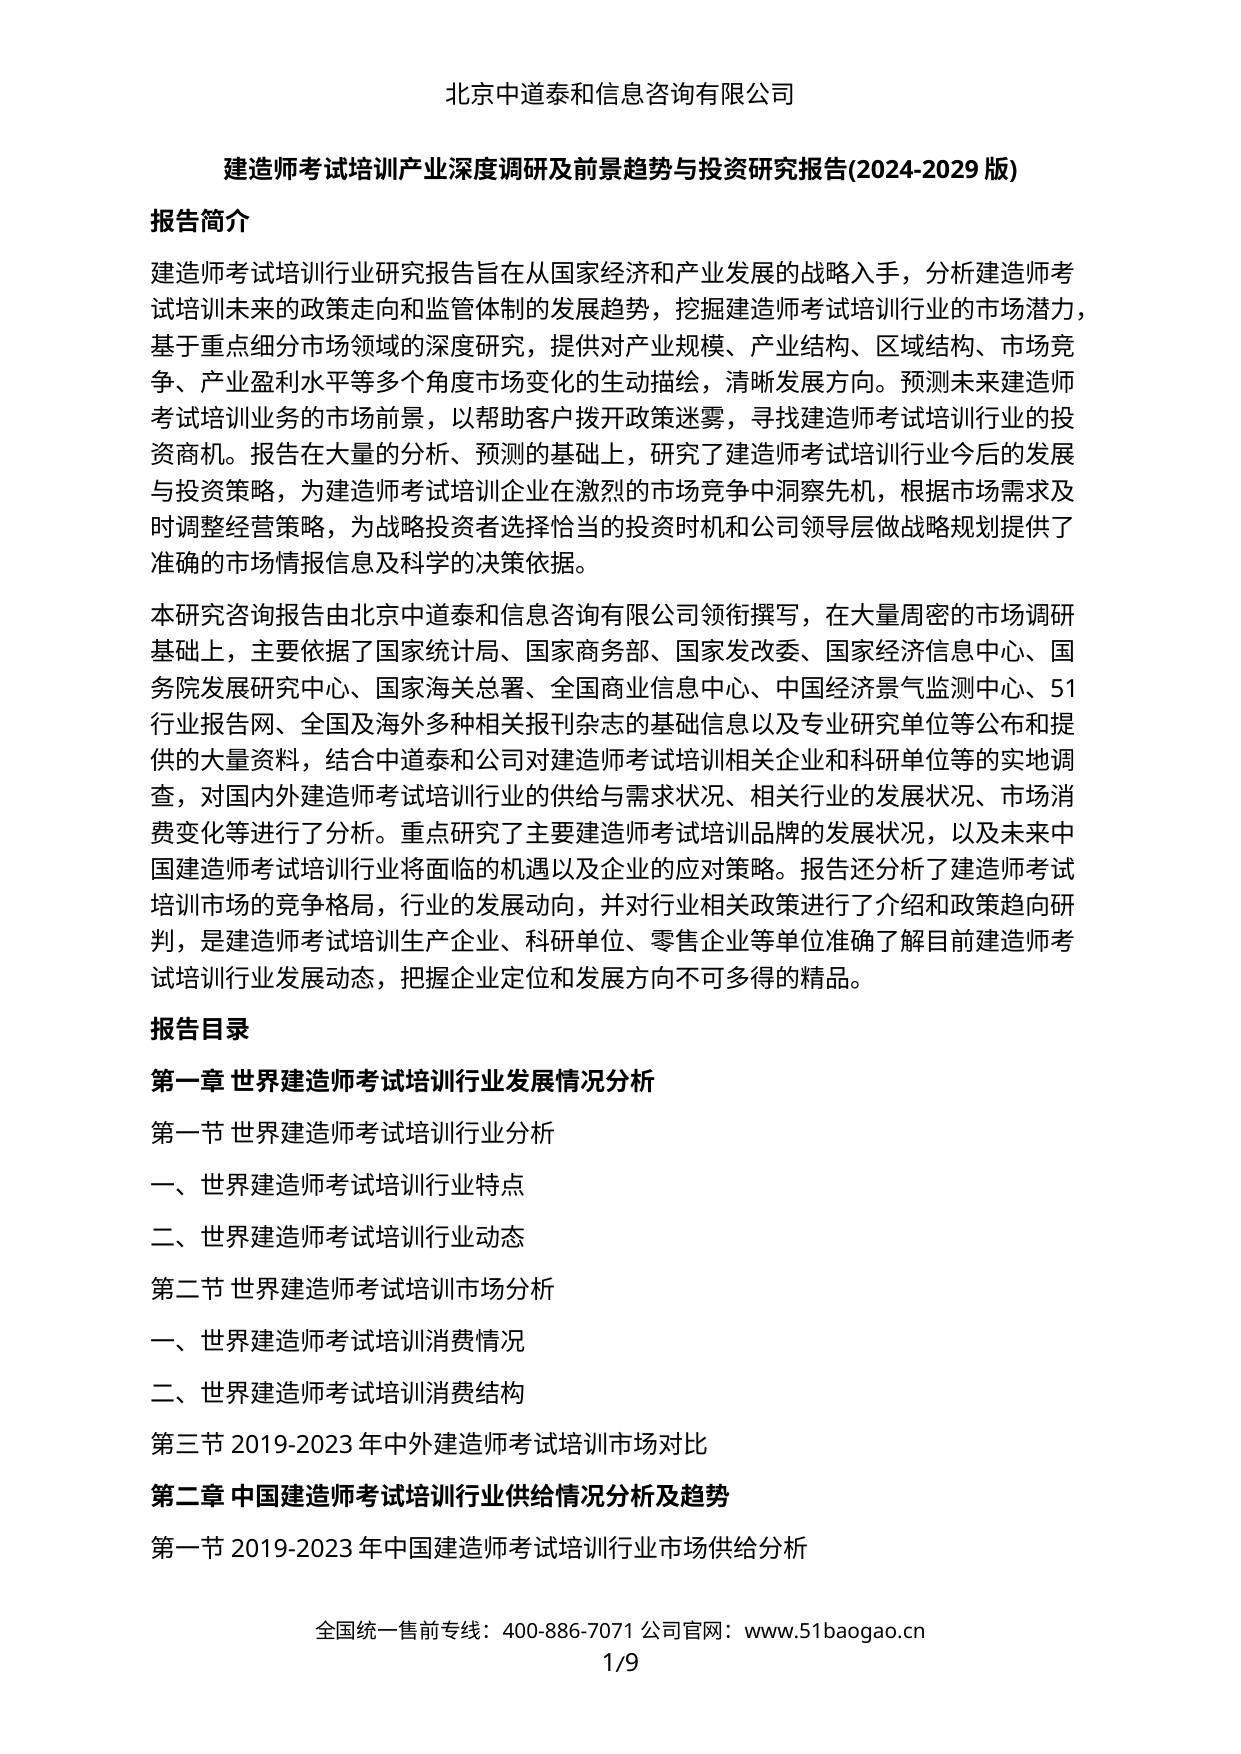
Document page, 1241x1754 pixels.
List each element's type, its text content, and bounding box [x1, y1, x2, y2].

text 报告简介 [150, 202, 1090, 238]
text 本研究咨询报告由北京中道泰和信息咨询有限公司领衔撰写，在大量周密的市场调研基础上，主要依据了国家统计局、国家商务部、国家发改委、国家经济信息中心、国务院发展研究中心、国家海关总署、全国商业信息中心、中国经济景气监测中心、51行业报告网、全国及海外多种相关报刊杂志的基础信息以及专业研究单位等公布和提供的大量资料，结合中道泰和公司对建造师考试培训相关企业和科研单位等的实地调查，对国内外建造师考试培训行业的供给与需求状况、相关行业的发展状况、市场消费变化等进行了分析。重点研究了主要建造师考试培训品牌的发展状况，以及未来中国建造师考试培训行业将面临的机遇以及企业的应对策略。报告还分析了建造师考试培训市场的竞争格局，行业的发展动向，并对行业相关政策进行了介绍和政策趋向研判，是建造师考试培训生产企业、科研单位、零售企业等单位准确了解目前建造师考试培训行业发展动态，把握企业定位和发展方向不可多得的精品。 [150, 596, 1090, 994]
text 第一节 世界建造师考试培训行业分析 [150, 1114, 1090, 1150]
text 建造师考试培训产业深度调研及前景趋势与投资研究报告(2024-2029版) [150, 150, 1090, 186]
text 报告目录 [150, 1010, 1090, 1046]
text 第二节 世界建造师考试培训市场分析 [150, 1269, 1090, 1306]
text 二、世界建造师考试培训行业动态 [150, 1217, 1090, 1254]
text 一、世界建造师考试培训消费情况 [150, 1321, 1090, 1357]
text 二、世界建造师考试培训消费结构 [150, 1373, 1090, 1409]
text 第一节 2019-2023年中国建造师考试培训行业市场供给分析 [150, 1529, 1090, 1565]
text 一、世界建造师考试培训行业特点 [150, 1166, 1090, 1202]
text 第三节 2019-2023年中外建造师考试培训市场对比 [150, 1425, 1090, 1461]
text 建造师考试培训行业研究报告旨在从国家经济和产业发展的战略入手，分析建造师考试培训未来的政策走向和监管体制的发展趋势，挖掘建造师考试培训行业的市场潜力，基于重点细分市场领域的深度研究，提供对产业规模、产业结构、区域结构、市场竞争、产业盈利水平等多个角度市场变化的生动描绘，清晰发展方向。预测未来建造师考试培训业务的市场前景，以帮助客户拨开政策迷雾，寻找建造师考试培训行业的投资商机。报告在大量的分析、预测的基础上，研究了建造师考试培训行业今后的发展与投资策略，为建造师考试培训企业在激烈的市场竞争中洞察先机，根据市场需求及时调整经营策略，为战略投资者选择恰当的投资时机和公司领导层做战略规划提供了准确的市场情报信息及科学的决策依据。 [150, 254, 1090, 580]
text 第二章 中国建造师考试培训行业供给情况分析及趋势 [150, 1477, 1090, 1513]
text 第一章 世界建造师考试培训行业发展情况分析 [150, 1062, 1090, 1098]
